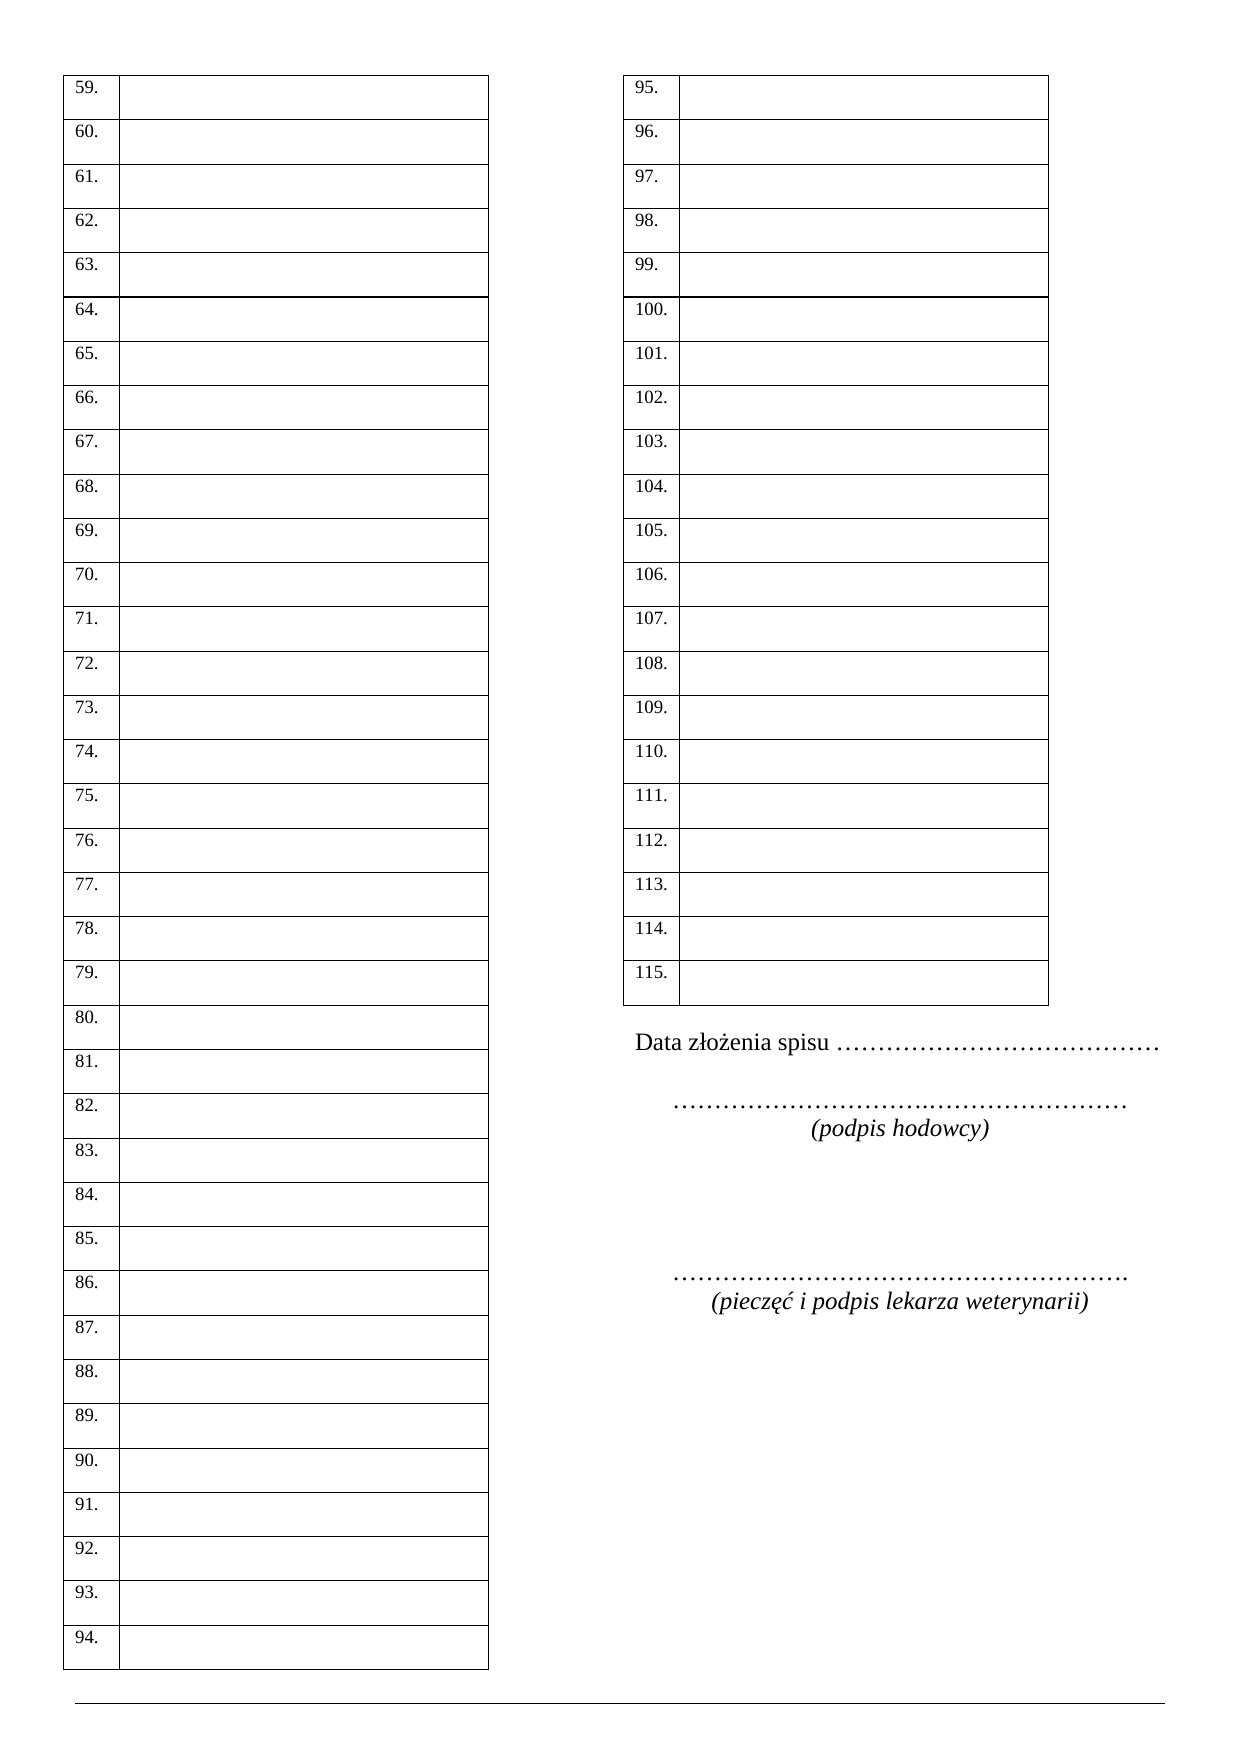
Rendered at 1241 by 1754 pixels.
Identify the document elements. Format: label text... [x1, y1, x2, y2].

table_cell [120, 209, 488, 252]
table_cell [120, 1139, 488, 1182]
table_cell [680, 917, 1048, 960]
table_cell 62. [64, 209, 119, 252]
table_cell 92. [64, 1537, 119, 1580]
table_cell 68. [64, 475, 119, 518]
table_cell 85. [64, 1227, 119, 1270]
table_cell 79. [64, 961, 119, 1005]
table_cell [120, 784, 488, 828]
table_cell [120, 607, 488, 651]
table_cell 106. [624, 563, 679, 606]
table_cell 78. [64, 917, 119, 960]
table_cell 89. [64, 1404, 119, 1447]
table_cell 59. [64, 76, 119, 119]
table_cell 105. [624, 519, 679, 562]
table_cell [120, 652, 488, 695]
table_cell 66. [64, 386, 119, 429]
table_cell [120, 1050, 488, 1093]
table_cell [680, 519, 1048, 562]
table_cell [120, 430, 488, 473]
table_cell 87. [64, 1316, 119, 1359]
table_cell 65. [64, 342, 119, 385]
table_cell [680, 298, 1048, 341]
table_cell [120, 696, 488, 739]
table_cell 109. [624, 696, 679, 739]
table_cell 77. [64, 873, 119, 916]
text ………………………….…………………… (podpis hodowcy) [635, 1085, 1165, 1142]
table_cell 64. [64, 298, 119, 341]
table_cell 114. [624, 917, 679, 960]
table_cell 108. [624, 652, 679, 695]
table_cell 103. [624, 430, 679, 473]
table_cell [680, 696, 1048, 739]
table_cell [120, 1360, 488, 1403]
table_cell 71. [64, 607, 119, 651]
text (pieczęć i podpis lekarza weterynarii) [635, 1286, 1165, 1315]
table_cell 82. [64, 1094, 119, 1137]
table_cell 81. [64, 1050, 119, 1093]
table_cell [120, 1449, 488, 1492]
table_cell [120, 961, 488, 1005]
table_cell 95. [624, 76, 679, 119]
table_cell [680, 120, 1048, 163]
table_cell [120, 1316, 488, 1359]
table_cell [120, 1404, 488, 1447]
table_cell 67. [64, 430, 119, 473]
table_cell [120, 1271, 488, 1314]
table_cell [120, 1626, 488, 1669]
table_cell [680, 253, 1048, 296]
table_cell [120, 386, 488, 429]
table_cell [120, 873, 488, 916]
table_cell [680, 607, 1048, 651]
table_cell [680, 76, 1048, 119]
table_cell [120, 1537, 488, 1580]
table_cell 107. [624, 607, 679, 651]
table_cell 61. [64, 165, 119, 208]
table_cell [120, 1006, 488, 1049]
table_cell [120, 76, 488, 119]
table_cell [120, 1581, 488, 1624]
table_cell 60. [64, 120, 119, 163]
table_cell [680, 961, 1048, 1005]
table_cell 96. [624, 120, 679, 163]
table_cell [120, 1183, 488, 1226]
table_cell 74. [64, 740, 119, 783]
table_cell 80. [64, 1006, 119, 1049]
table_cell [680, 652, 1048, 695]
table_cell 76. [64, 829, 119, 872]
table_cell 88. [64, 1360, 119, 1403]
table_cell [120, 1227, 488, 1270]
table_cell [680, 784, 1048, 828]
table_cell 90. [64, 1449, 119, 1492]
table_cell 111. [624, 784, 679, 828]
table_cell [120, 165, 488, 208]
text ………………………………………………. [635, 1257, 1165, 1286]
table_cell [120, 1493, 488, 1536]
table_cell 102. [624, 386, 679, 429]
table_cell [680, 430, 1048, 473]
table_cell [680, 829, 1048, 872]
table_cell [680, 873, 1048, 916]
table_cell [120, 829, 488, 872]
table_cell [680, 165, 1048, 208]
table_cell 98. [624, 209, 679, 252]
table_cell 99. [624, 253, 679, 296]
table_cell 83. [64, 1139, 119, 1182]
table_cell [680, 209, 1048, 252]
table_cell [120, 740, 488, 783]
table_cell [120, 917, 488, 960]
table_cell 112. [624, 829, 679, 872]
table_cell 94. [64, 1626, 119, 1669]
table_cell 113. [624, 873, 679, 916]
table_cell 72. [64, 652, 119, 695]
table_cell [120, 519, 488, 562]
table_cell 115. [624, 961, 679, 1005]
table_cell [120, 298, 488, 341]
table_cell [680, 740, 1048, 783]
table_cell [120, 563, 488, 606]
table_cell [120, 475, 488, 518]
table_cell [120, 253, 488, 296]
table_cell 93. [64, 1581, 119, 1624]
table_cell 104. [624, 475, 679, 518]
table_cell 100. [624, 298, 679, 341]
table_cell [120, 342, 488, 385]
table_cell [680, 386, 1048, 429]
table_cell 73. [64, 696, 119, 739]
table_cell 69. [64, 519, 119, 562]
table_cell 75. [64, 784, 119, 828]
text Data złożenia spisu ………………………………… [635, 1027, 1165, 1056]
table_cell [680, 475, 1048, 518]
table_cell [120, 1094, 488, 1137]
table_cell [680, 563, 1048, 606]
table_cell [120, 120, 488, 163]
table_cell 91. [64, 1493, 119, 1536]
table_cell 63. [64, 253, 119, 296]
table_cell 101. [624, 342, 679, 385]
table_cell 84. [64, 1183, 119, 1226]
table_cell 86. [64, 1271, 119, 1314]
table_cell [680, 342, 1048, 385]
table_cell 70. [64, 563, 119, 606]
table_cell 110. [624, 740, 679, 783]
table_cell 97. [624, 165, 679, 208]
